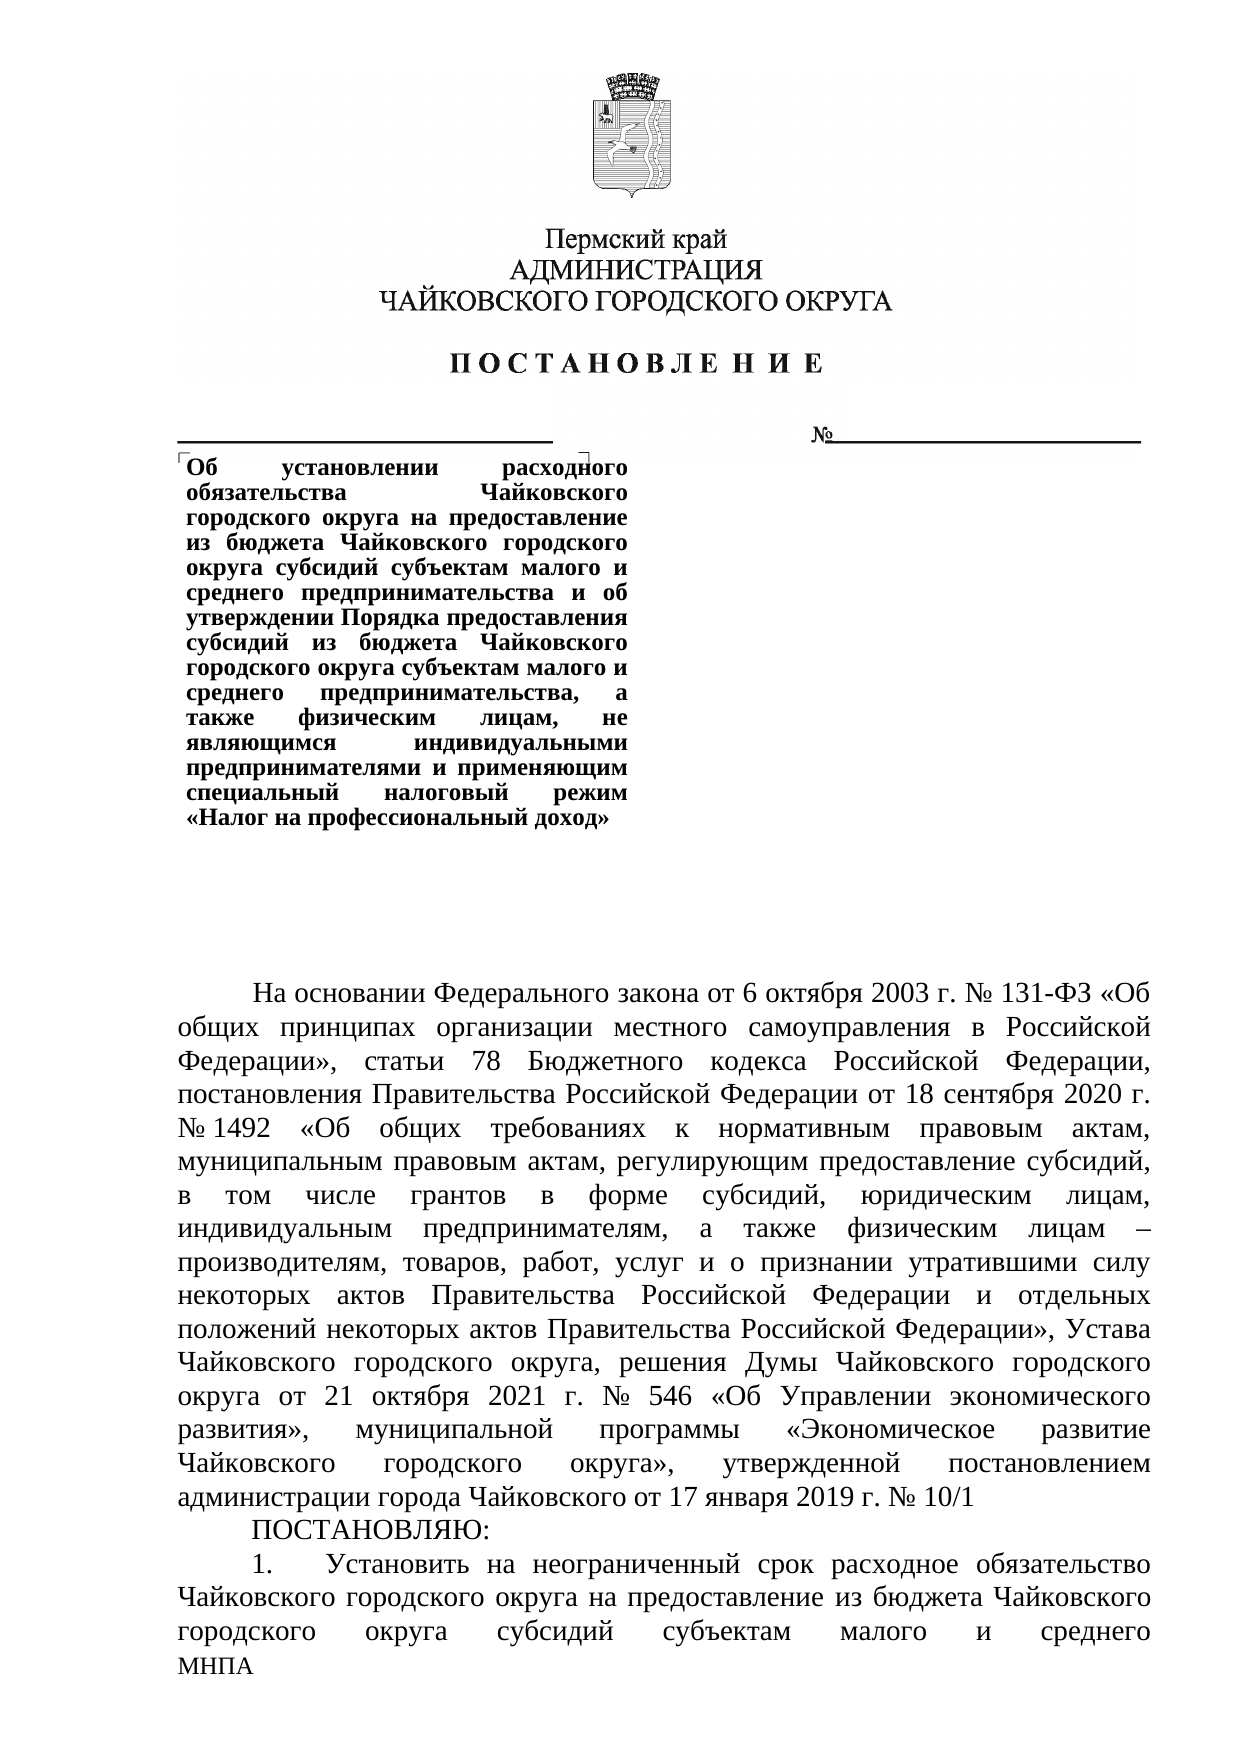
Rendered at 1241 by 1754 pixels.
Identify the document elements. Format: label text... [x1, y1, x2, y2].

picture [177, 73, 1142, 463]
text ПОСТАНОВЛЯЮ: [177, 1512, 1152, 1546]
text На основании Федерального закона от 6 октября . № 131-ФЗ «Об общих принципах организации местного самоуправления в Российской Федерации», статьи 78 Бюджетного кодекса Российской Федерации, постановления Правительства Российской Федерации от 18 сентября . № 1492 «Об общих требованиях к нормативным правовым актам, муниципальным правовым актам, регулирующим предоставление субсидий, в том числе грантов в форме субсидий, юридическим лицам, индивидуальным предпринимателям, а также физическим лицам – производителям, товаров, работ, услуг и о признании утратившими силу некоторых актов Правительства Российской Федерации и отдельных положений некоторых актов Правительства Российской Федерации», Устава Чайковского городского округа, решения Думы Чайковского городского округа от 21 октября 2021 г. № 546 «Об Управлении экономического развития», муниципальной программы «Экономическое развитие Чайковского городского округа», утвержденной постановлением администрации города Чайковского от 17 января . № 10/1 [177, 976, 1152, 1512]
